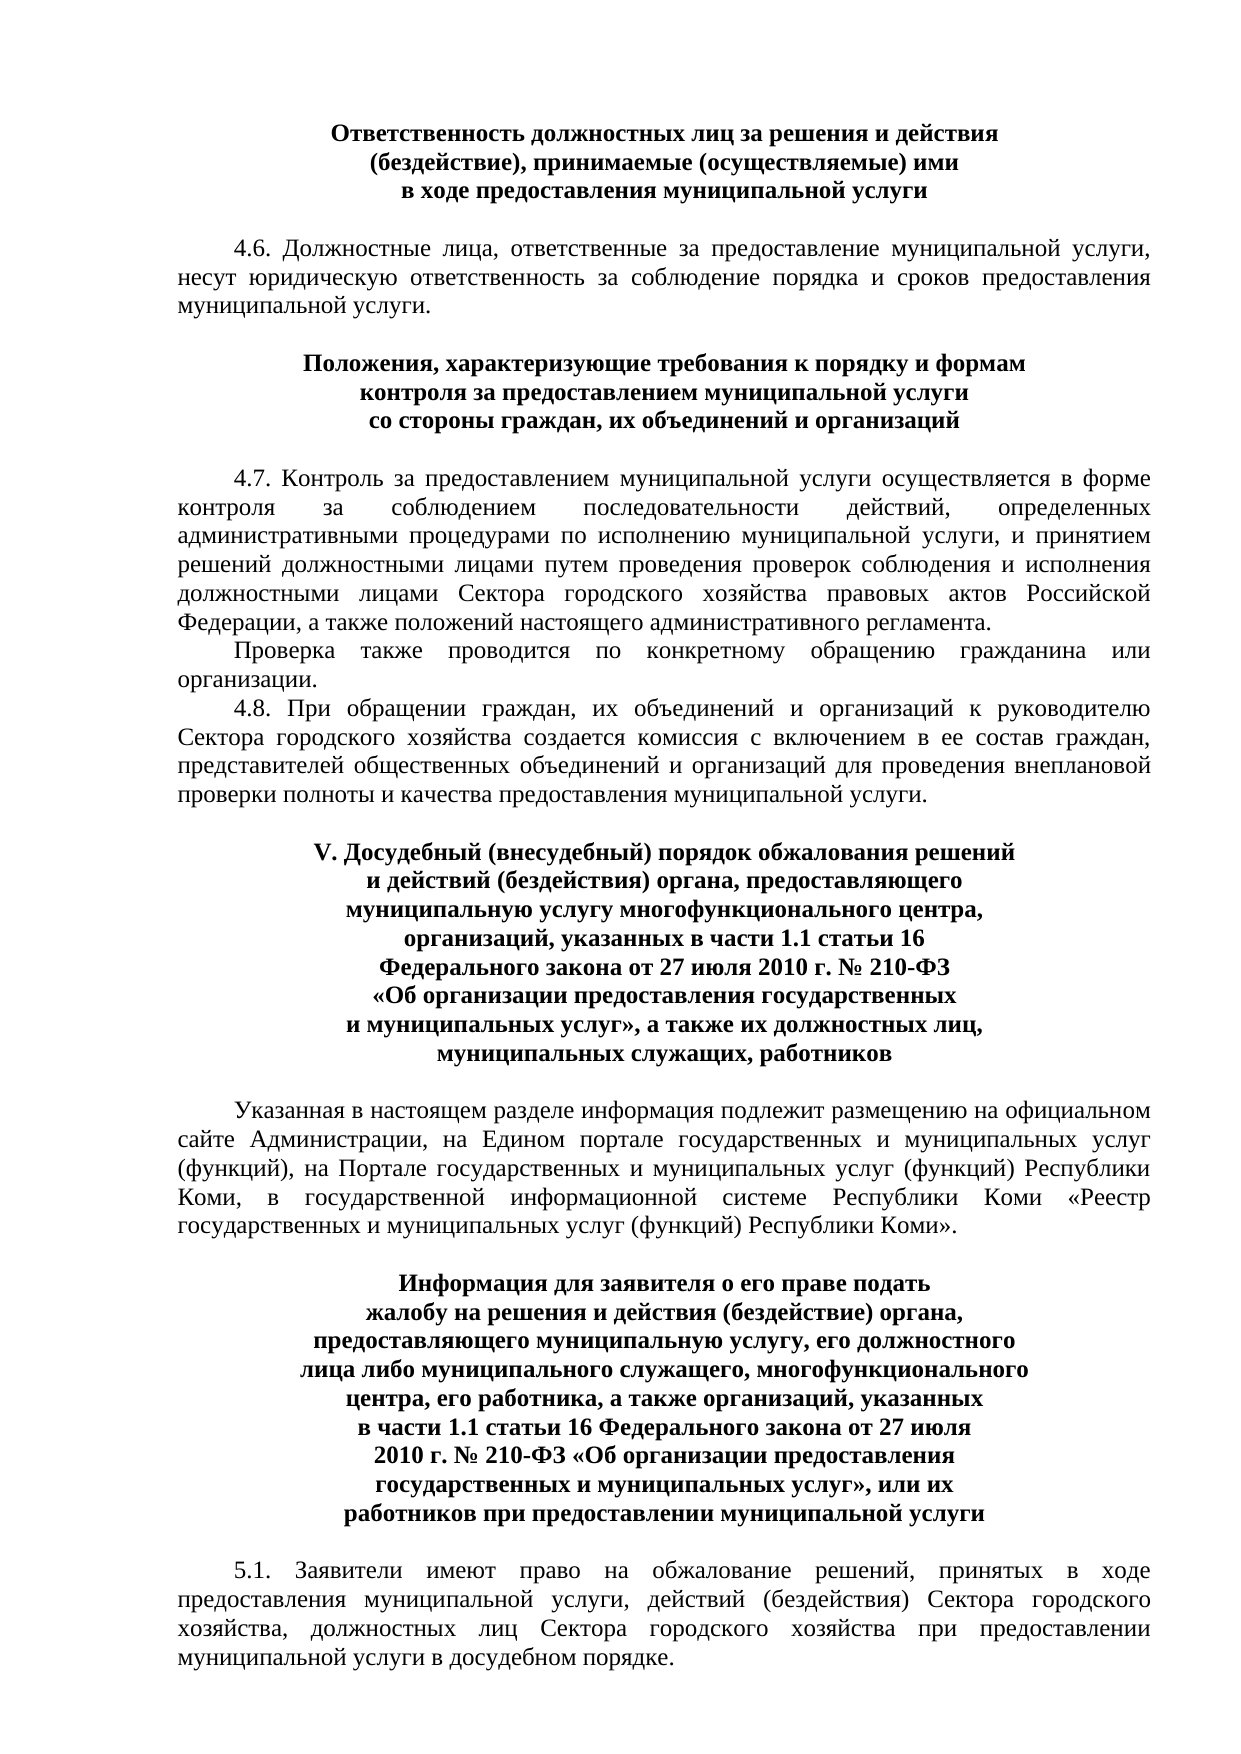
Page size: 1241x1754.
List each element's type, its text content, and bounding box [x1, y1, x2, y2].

text 4.7. Контроль за предоставлением муниципальной услуги осуществляется в форме контроля за соблюдением последовательности действий, определенных административными процедурами по исполнению муниципальной услуги, и принятием решений должностными лицами путем проведения проверок соблюдения и исполнения должностными лицами Сектора городского хозяйства правовых актов Российской Федерации, а также положений настоящего административного регламента. [177, 463, 1152, 636]
title и действий (бездействия) органа, предоставляющего [177, 866, 1152, 894]
title Информация для заявителя о его праве подать [177, 1268, 1152, 1297]
title V. Досудебный (внесудебный) порядок обжалования решений [177, 837, 1152, 866]
title лица либо муниципального служащего, многофункционального [177, 1354, 1152, 1383]
title в части 1.1 статьи 16 Федерального закона от 27 июля [177, 1412, 1152, 1441]
title Ответственность должностных лиц за решения и действия [177, 118, 1152, 147]
title предоставляющего муниципальную услугу, его должностного [177, 1326, 1152, 1354]
title Федерального закона от 27 июля 2010 г. № 210-ФЗ [177, 952, 1152, 981]
title государственных и муниципальных услуг», или их [177, 1469, 1152, 1498]
title (бездействие), принимаемые (осуществляемые) ими [177, 147, 1152, 176]
text Проверка также проводится по конкретному обращению гражданина или организации. [177, 636, 1152, 693]
title муниципальных служащих, работников [177, 1038, 1152, 1067]
title Положения, характеризующие требования к порядку и формам [177, 348, 1152, 377]
title со стороны граждан, их объединений и организаций [177, 406, 1152, 434]
text 4.6. Должностные лица, ответственные за предоставление муниципальной услуги, несут юридическую ответственность за соблюдение порядка и сроков предоставления муниципальной услуги. [177, 233, 1152, 319]
title в ходе предоставления муниципальной услуги [177, 176, 1152, 204]
text Указанная в настоящем разделе информация подлежит размещению на официальном сайте Администрации, на Едином портале государственных и муниципальных услуг (функций), на Портале государственных и муниципальных услуг (функций) Республики Коми, в государственной информационной системе Республики Коми «Реестр государственных и муниципальных услуг (функций) Республики Коми». [177, 1096, 1152, 1239]
title контроля за предоставлением муниципальной услуги [177, 377, 1152, 406]
text 5.1. Заявители имеют право на обжалование решений, принятых в ходе предоставления муниципальной услуги, действий (бездействия) Сектора городского хозяйства, должностных лиц Сектора городского хозяйства при предоставлении муниципальной услуги в досудебном порядке. [177, 1556, 1152, 1671]
title 2010 г. № 210-ФЗ «Об организации предоставления [177, 1441, 1152, 1469]
title жалобу на решения и действия (бездействие) органа, [177, 1297, 1152, 1326]
text 4.8. При обращении граждан, их объединений и организаций к руководителю Сектора городского хозяйства создается комиссия с включением в ее состав граждан, представителей общественных объединений и организаций для проведения внеплановой проверки полноты и качества предоставления муниципальной услуги. [177, 693, 1152, 808]
title муниципальную услугу многофункционального центра, [177, 894, 1152, 923]
title «Об организации предоставления государственных [177, 981, 1152, 1009]
title работников при предоставлении муниципальной услуги [177, 1498, 1152, 1527]
title и муниципальных услуг», а также их должностных лиц, [177, 1009, 1152, 1038]
title организаций, указанных в части 1.1 статьи 16 [177, 923, 1152, 952]
title центра, его работника, а также организаций, указанных [177, 1383, 1152, 1412]
